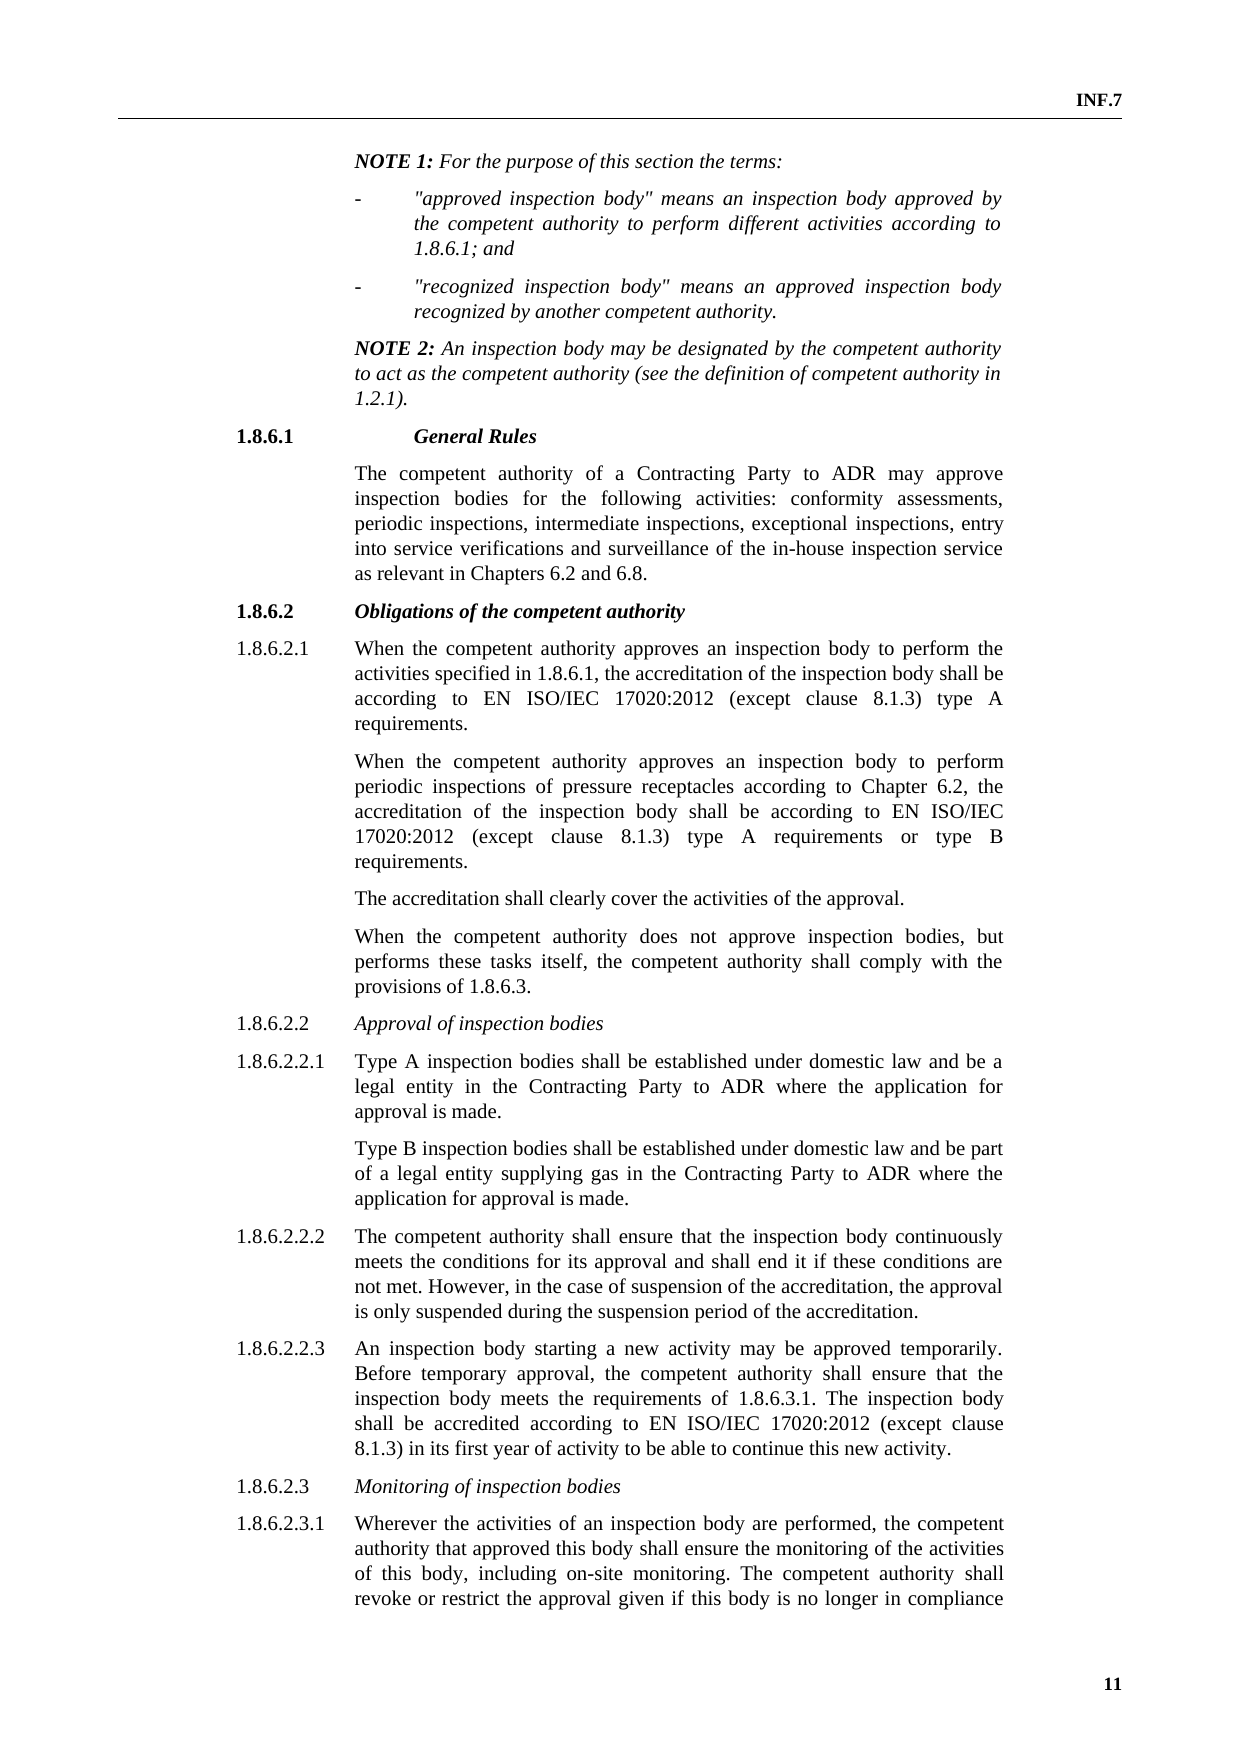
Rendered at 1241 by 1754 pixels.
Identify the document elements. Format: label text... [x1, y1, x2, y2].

text The accreditation shall clearly cover the activities of the approval. [236, 885, 1004, 910]
text When the competent authority does not approve inspection bodies, but performs these tasks itself, the competent authority shall comply with the provisions of 1.8.6.3. [236, 923, 1004, 998]
text 1.8.6.2 Obligations of the competent authority [236, 598, 1004, 623]
text 1.8.6.2.2 Approval of inspection bodies [236, 1010, 1004, 1035]
text Type B inspection bodies shall be established under domestic law and be part of a legal entity supplying gas in the Contracting Party to ADR where the application for approval is made. [236, 1135, 1004, 1210]
text 1.8.6.2.2.3 An inspection body starting a new activity may be approved temporarily. Before temporary approval, the competent authority shall ensure that the inspection body meets the requirements of 1.8.6.3.1. The inspection body shall be accredited according to EN ISO/IEC 17020:2012 (except clause 8.1.3) in its first year of activity to be able to continue this new activity. [236, 1335, 1004, 1460]
text When the competent authority approves an inspection body to perform periodic inspections of pressure receptacles according to Chapter 6.2, the accreditation of the inspection body shall be according to EN ISO/IEC 17020:2012 (except clause 8.1.3) type A requirements or type B requirements. [236, 748, 1004, 873]
text - "approved inspection body" means an inspection body approved by the competent authority to perform different activities according to 1.8.6.1; and [354, 185, 1004, 260]
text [236, 1510, 1004, 1610]
text The competent authority of a Contracting Party to ADR may approve inspection bodies for the following activities: conformity assessments, periodic inspections, intermediate inspections, exceptional inspections, entry into service verifications and surveillance of the in-house inspection service as relevant in Chapters 6.2 and 6.8. [236, 460, 1004, 585]
text 1.8.6.1 General Rules [236, 423, 1004, 448]
text NOTE 2: An inspection body may be designated by the competent authority to act as the competent authority (see the definition of competent authority in 1.2.1). [236, 335, 1004, 410]
text 1.8.6.2.2.2 The competent authority shall ensure that the inspection body continuously meets the conditions for its approval and shall end it if these conditions are not met. However, in the case of suspension of the accreditation, the approval is only suspended during the suspension period of the accreditation. [236, 1223, 1004, 1323]
text NOTE 1: For the purpose of this section the terms: [354, 148, 1004, 173]
text 1.8.6.2.1 When the competent authority approves an inspection body to perform the activities specified in 1.8.6.1, the accreditation of the inspection body shall be according to EN ISO/IEC 17020:2012 (except clause 8.1.3) type A requirements. [236, 635, 1004, 735]
text 1.8.6.2.2.1 Type A inspection bodies shall be established under domestic law and be a legal entity in the Contracting Party to ADR where the application for approval is made. [236, 1048, 1004, 1123]
text 1.8.6.2.3 Monitoring of inspection bodies [236, 1473, 1004, 1498]
text - "recognized inspection body" means an approved inspection body recognized by another competent authority. [354, 273, 1004, 323]
